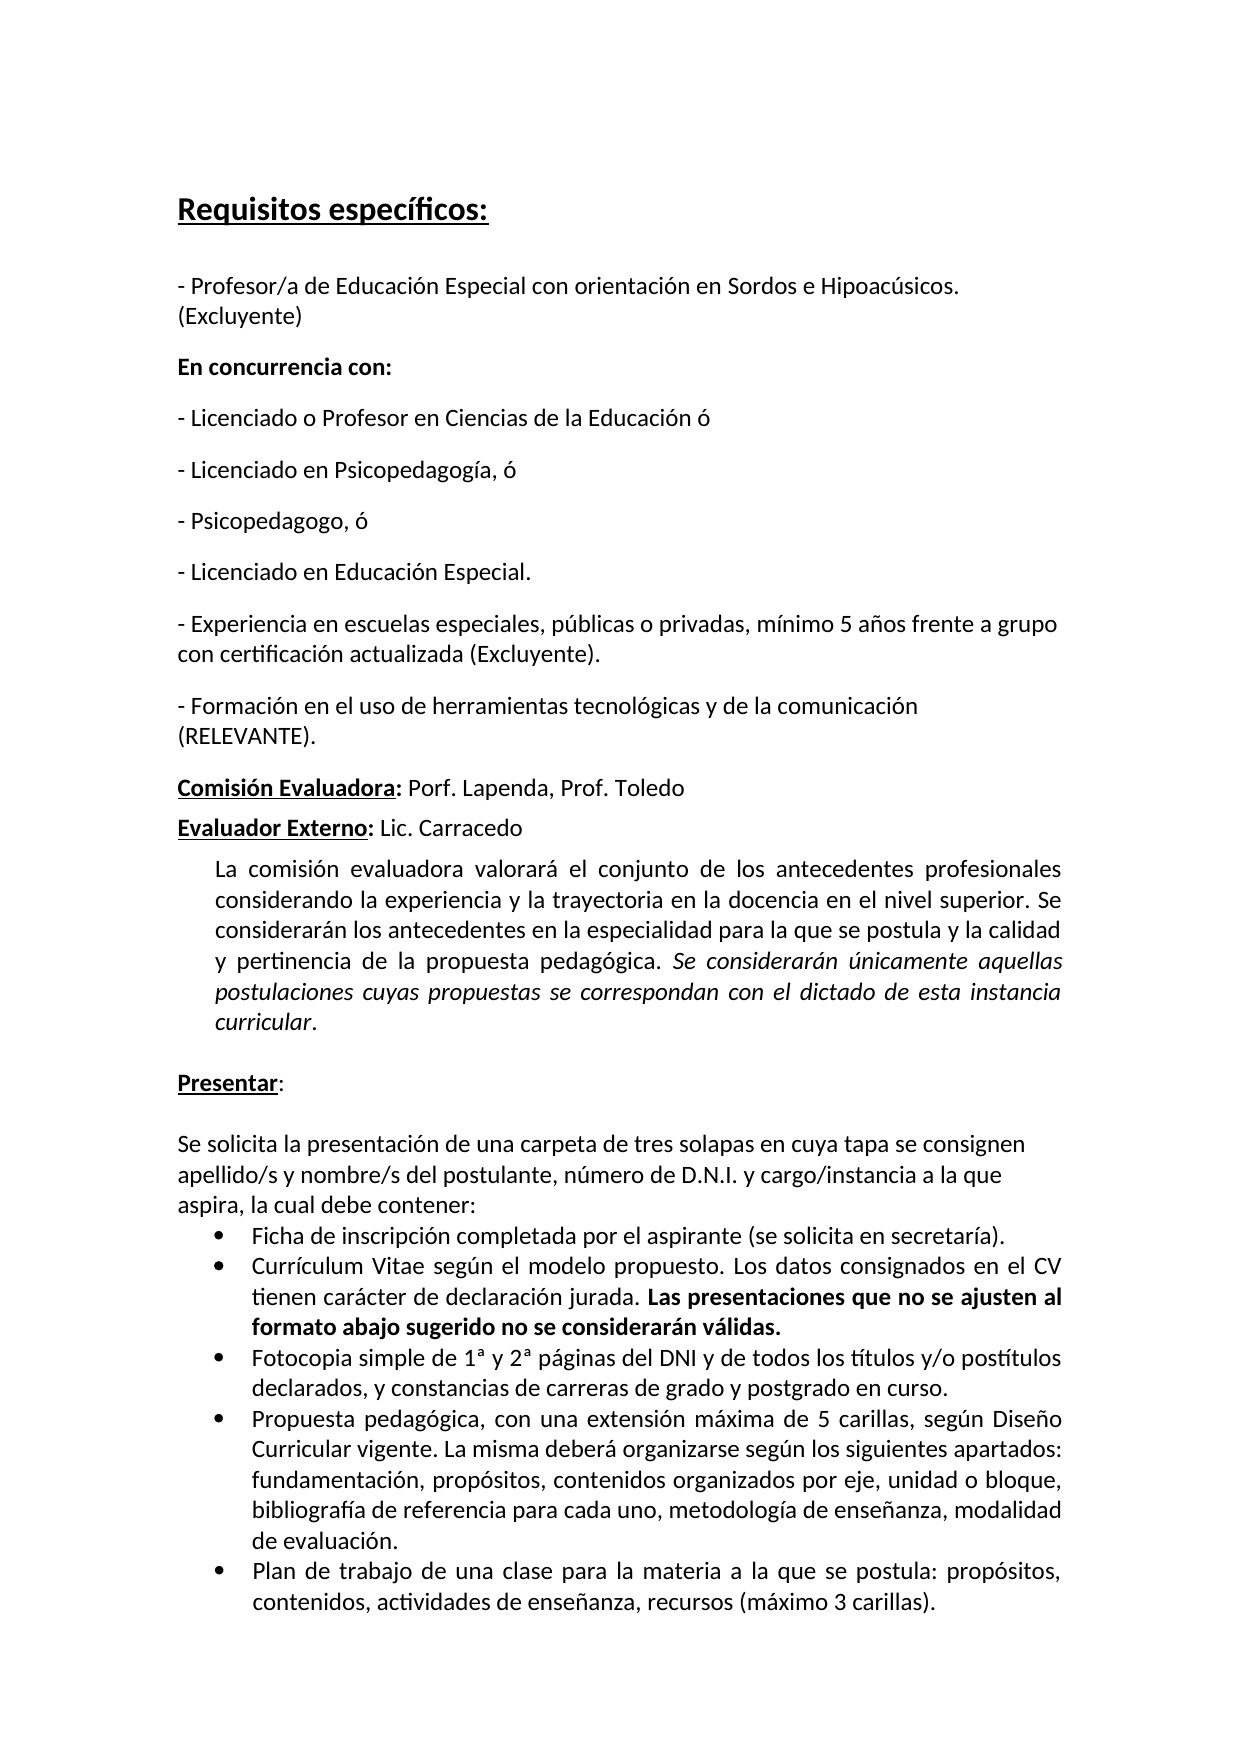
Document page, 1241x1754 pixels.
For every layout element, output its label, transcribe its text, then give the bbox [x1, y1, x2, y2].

list Currículum Vitae según el modelo propuesto. Los datos consignados en el CV tienen carácter de declaración jurada. Las presentaciones que no se ajusten al formato abajo sugerido no se considerarán válidas. [214, 1250, 1063, 1342]
text Presentar: [177, 1067, 1063, 1098]
text - Experiencia en escuelas especiales, públicas o privadas, mínimo 5 años frente a grupo con certificación actualizada (Excluyente). [177, 608, 1063, 669]
list Fotocopia simple de 1ª y 2ª páginas del DNI y de todos los títulos y/o postítulos declarados, y constancias de carreras de grado y postgrado en curso. [214, 1342, 1063, 1403]
list Plan de trabajo de una clase para la materia a la que se postula: propósitos, contenidos, actividades de enseñanza, recursos (máximo 3 carillas). [215, 1556, 1063, 1617]
text Se solicita la presentación de una carpeta de tres solapas en cuya tapa se consignen apellido/s y nombre/s del postulante, número de D.N.I. y cargo/instancia a la que aspira, la cual debe contener: [177, 1128, 1063, 1220]
text Requisitos específicos: [177, 188, 1063, 229]
text - Psicopedagogo, ó [177, 505, 1063, 536]
text - Licenciado en Psicopedagogía, ó [177, 454, 1063, 484]
text La comisión evaluadora valorará el conjunto de los antecedentes profesionales considerando la experiencia y la trayectoria en la docencia en el nivel superior. Se considerarán los antecedentes en la especialidad para la que se postula y la calidad y pertinencia de la propuesta pedagógica. Se considerarán únicamente aquellas postulaciones cuyas propuestas se correspondan con el dictado de esta instancia curricular. [215, 853, 1063, 1037]
text (Excluyente) [177, 300, 1063, 331]
text Comisión Evaluadora: Porf. Lapenda, Prof. Toledo [177, 772, 1063, 802]
text En concurrencia con: [177, 351, 1063, 382]
list Ficha de inscripción completada por el aspirante (se solicita en secretaría). [214, 1220, 1063, 1250]
text - Profesor/a de Educación Especial con orientación en Sordos e Hipoacúsicos. [177, 270, 1063, 300]
list Propuesta pedagógica, con una extensión máxima de 5 carillas, según Diseño Curricular vigente. La misma deberá organizarse según los siguientes apartados: fundamentación, propósitos, contenidos organizados por eje, unidad o bloque, bibliografía de referencia para cada uno, metodología de enseñanza, modalidad de evaluación. [214, 1403, 1063, 1556]
text - Formación en el uso de herramientas tecnológicas y de la comunicación (RELEVANTE). [177, 690, 1063, 751]
text - Licenciado en Educación Especial. [177, 557, 1063, 587]
text - Licenciado o Profesor en Ciencias de la Educación ó [177, 402, 1063, 433]
text Evaluador Externo: Lic. Carracedo [177, 813, 1063, 843]
